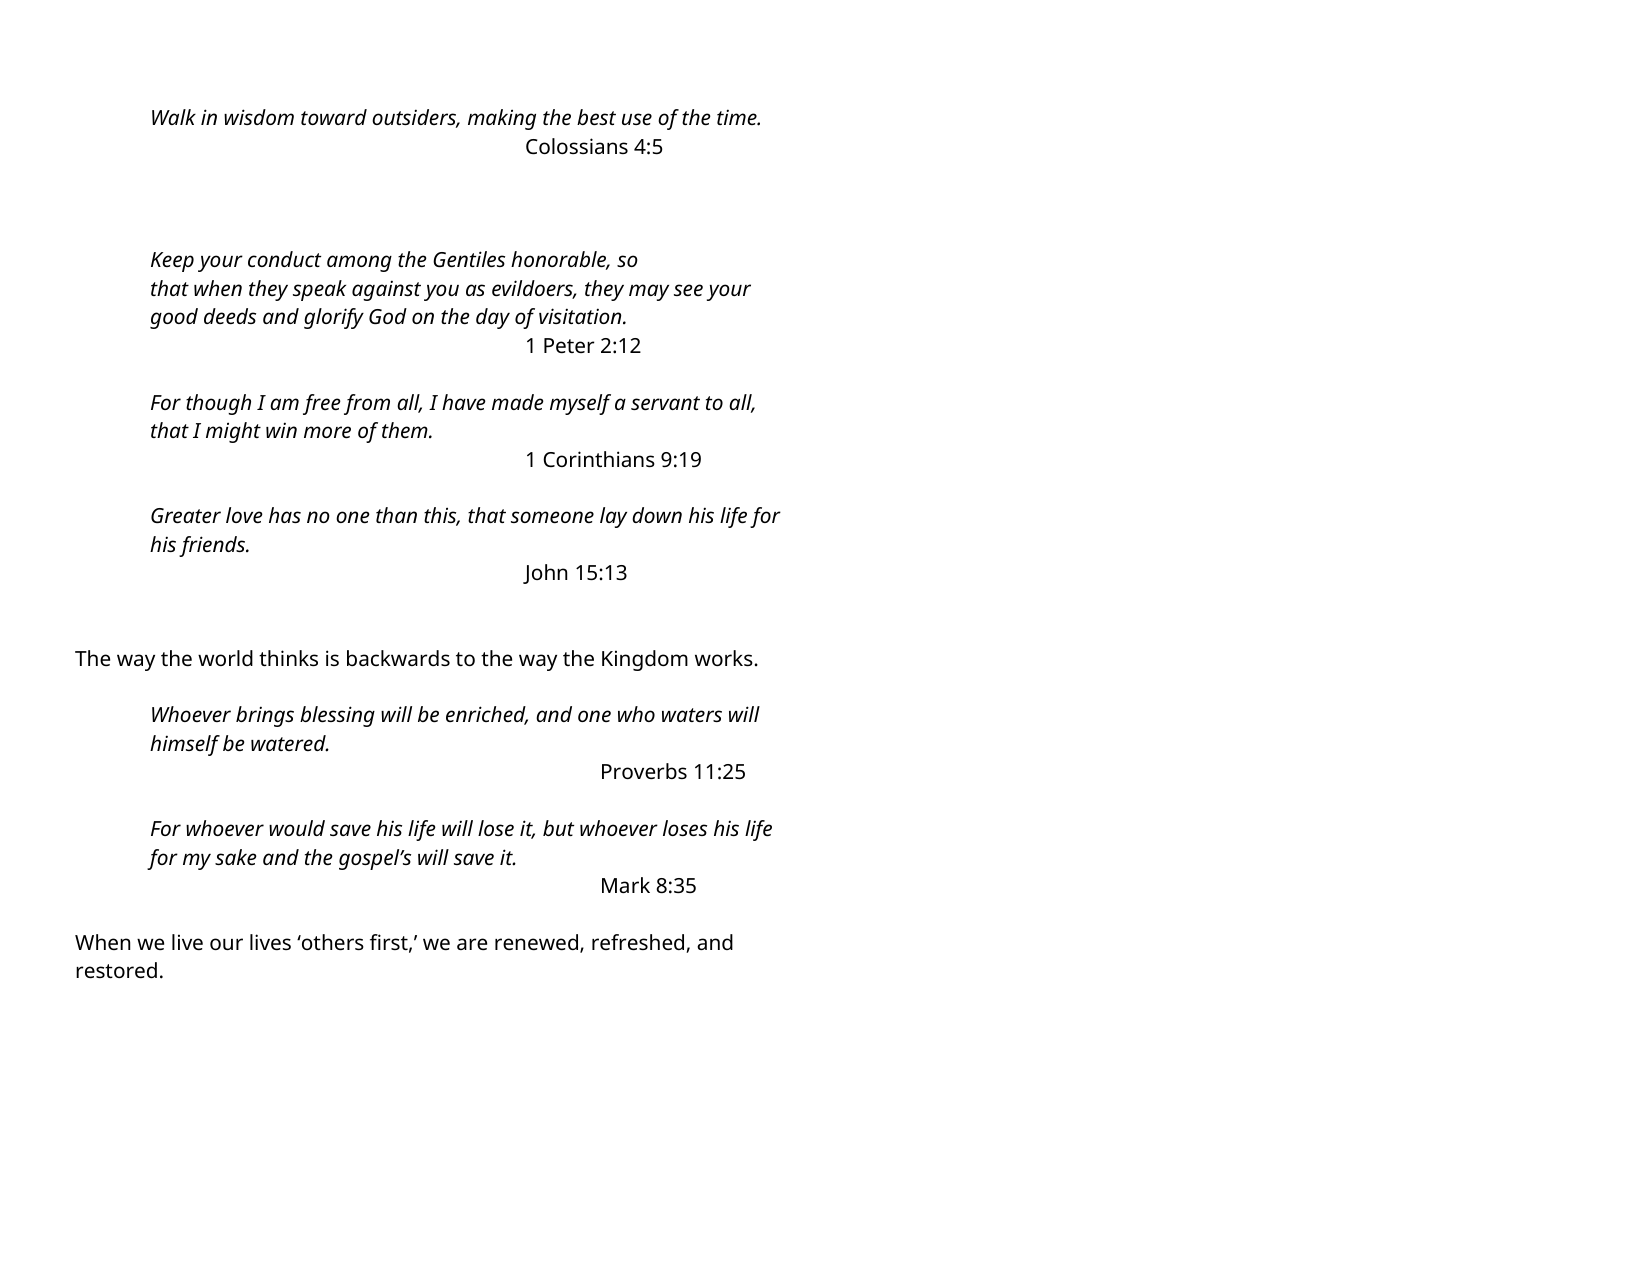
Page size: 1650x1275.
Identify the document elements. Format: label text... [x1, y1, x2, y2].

text 1 Peter 2:12 [150, 331, 787, 359]
text The way the world thinks is backwards to the way the Kingdom works. [75, 644, 787, 672]
text When we live our lives ‘others first,’ we are renewed, refreshed, and restored. [75, 928, 787, 985]
text Greater love has no one than this, that someone lay down his life for his friends. [150, 502, 787, 558]
text Whoever brings blessing will be enriched, and one who waters will himself be watered. [150, 701, 787, 757]
text For though I am free from all, I have made myself a servant to all, that I might win more of them. [150, 388, 787, 445]
text For whoever would save his life will lose it, but whoever loses his life for my sake and the gospel’s will save it. [150, 814, 787, 871]
text that when they speak against you as evildoers, they may see your good deeds and glorify God on the day of visitation. [150, 274, 787, 331]
text Mark 8:35 [150, 871, 787, 900]
text Proverbs 11:25 [150, 757, 787, 786]
text Colossians 4:5 [225, 132, 787, 160]
text John 15:13 [150, 558, 787, 587]
text Walk in wisdom toward outsiders, making the best use of the time. [150, 103, 787, 132]
text Keep your conduct among the Gentiles honorable, so [150, 246, 787, 274]
text 1 Corinthians 9:19 [150, 445, 787, 473]
